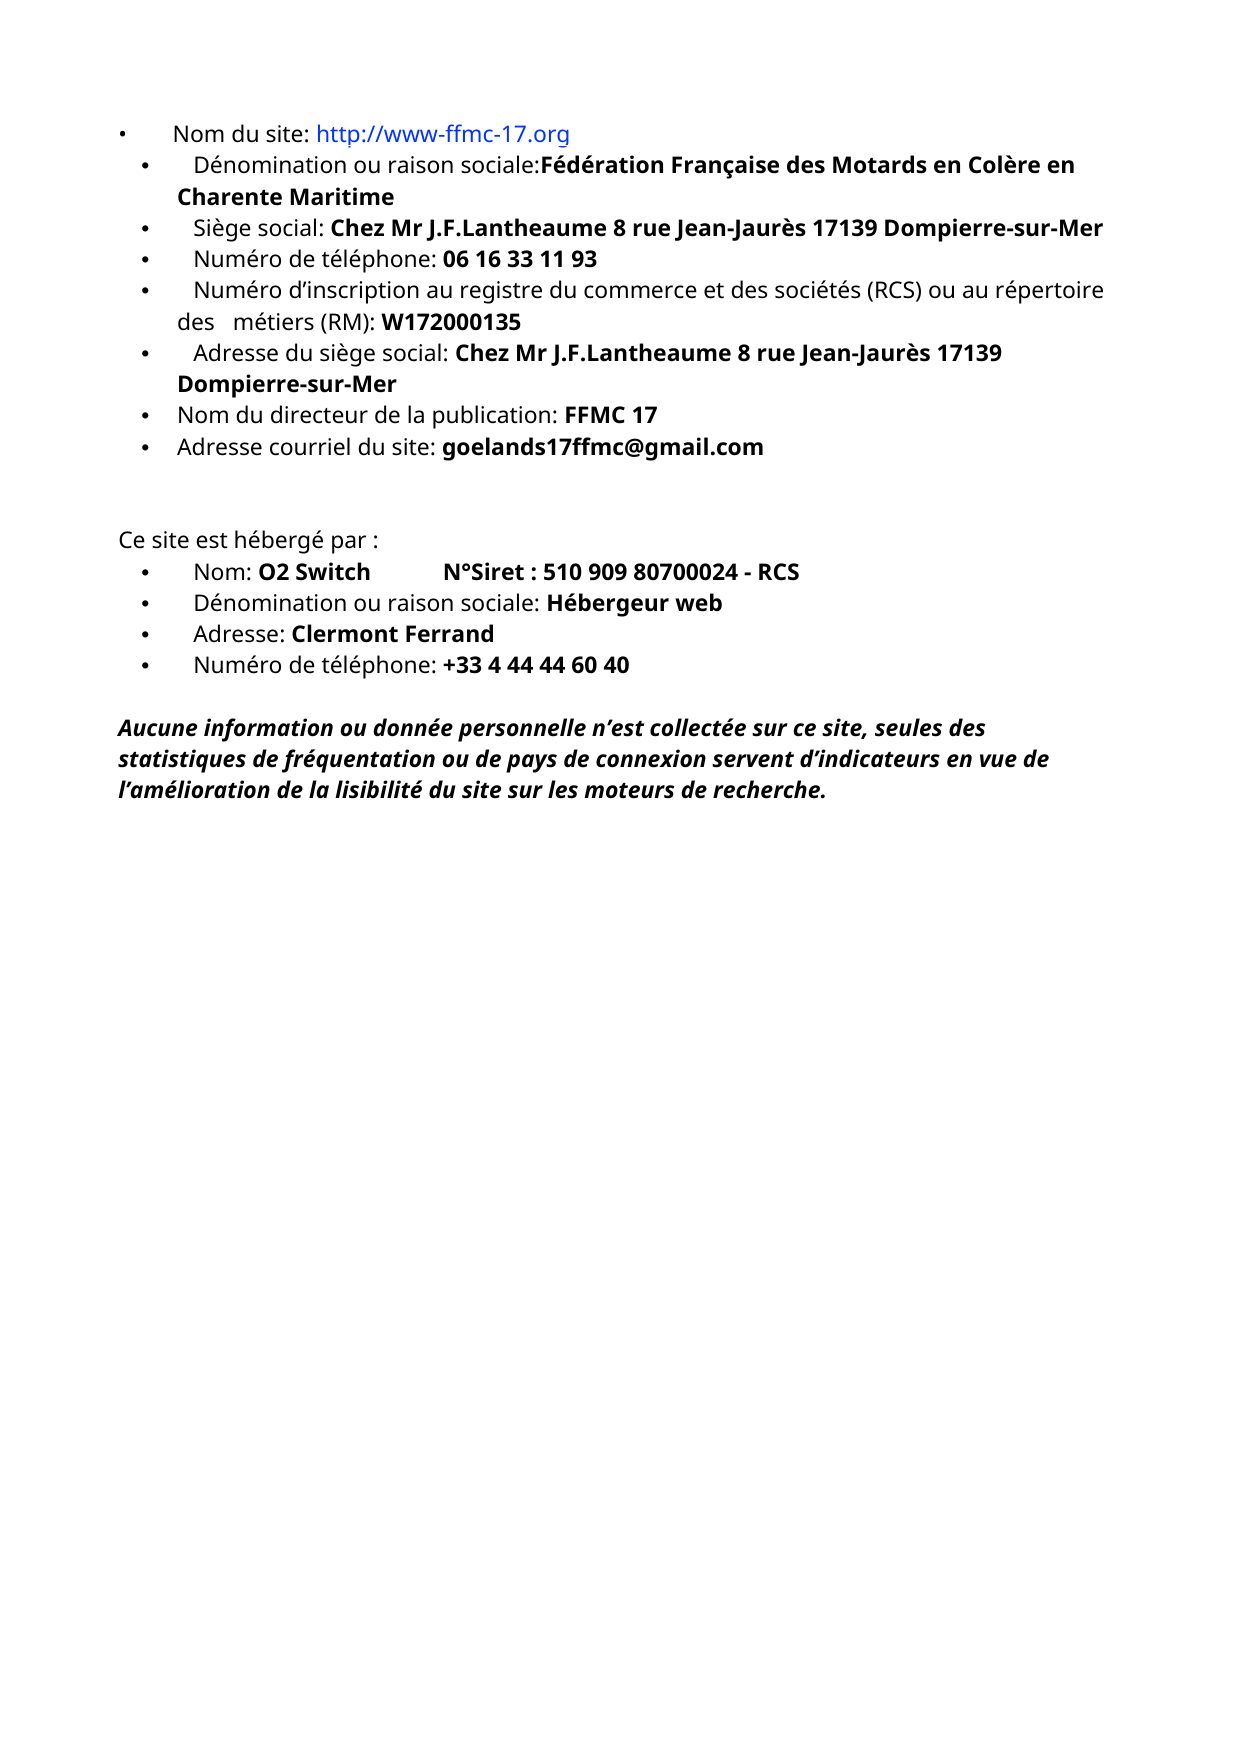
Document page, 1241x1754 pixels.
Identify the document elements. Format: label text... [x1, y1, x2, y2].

list Adresse: Clermont Ferrand [141, 618, 1122, 649]
list Dénomination ou raison sociale:Fédération Française des Motards en Colère en Charente Maritime [141, 149, 1122, 212]
list Nom: O2 Switch N°Siret : 510 909 80700024 - RCS [141, 556, 1122, 587]
text Aucune information ou donnée personnelle n’est collectée sur ce site, seules des statistiques de fréquentation ou de pays de connexion servent d’indicateurs en vue de l’amélioration de la lisibilité du site sur les moteurs de recherche. [118, 712, 1122, 806]
list Nom du directeur de la publication: FFMC 17 [141, 399, 1122, 431]
list Siège social: Chez Mr J.F.Lantheaume 8 rue Jean-Jaurès 17139 Dompierre-sur-Mer [141, 212, 1122, 243]
list Dénomination ou raison sociale: Hébergeur web [141, 587, 1122, 618]
list Adresse du siège social: Chez Mr J.F.Lantheaume 8 rue Jean-Jaurès 17139 Dompierre-sur-Mer [141, 337, 1122, 399]
text Ce site est hébergé par : [118, 524, 1122, 556]
list Numéro de téléphone: 06 16 33 11 93 [141, 243, 1122, 274]
list Numéro d’inscription au registre du commerce et des sociétés (RCS) ou au répertoire des métiers (RM): W172000135 [141, 274, 1122, 337]
list Numéro de téléphone: +33 4 44 44 60 40 [141, 649, 1122, 681]
list Nom du site: http://www-ffmc-17.org [118, 118, 1122, 149]
list Adresse courriel du site: goelands17ffmc@gmail.com [141, 431, 1122, 462]
